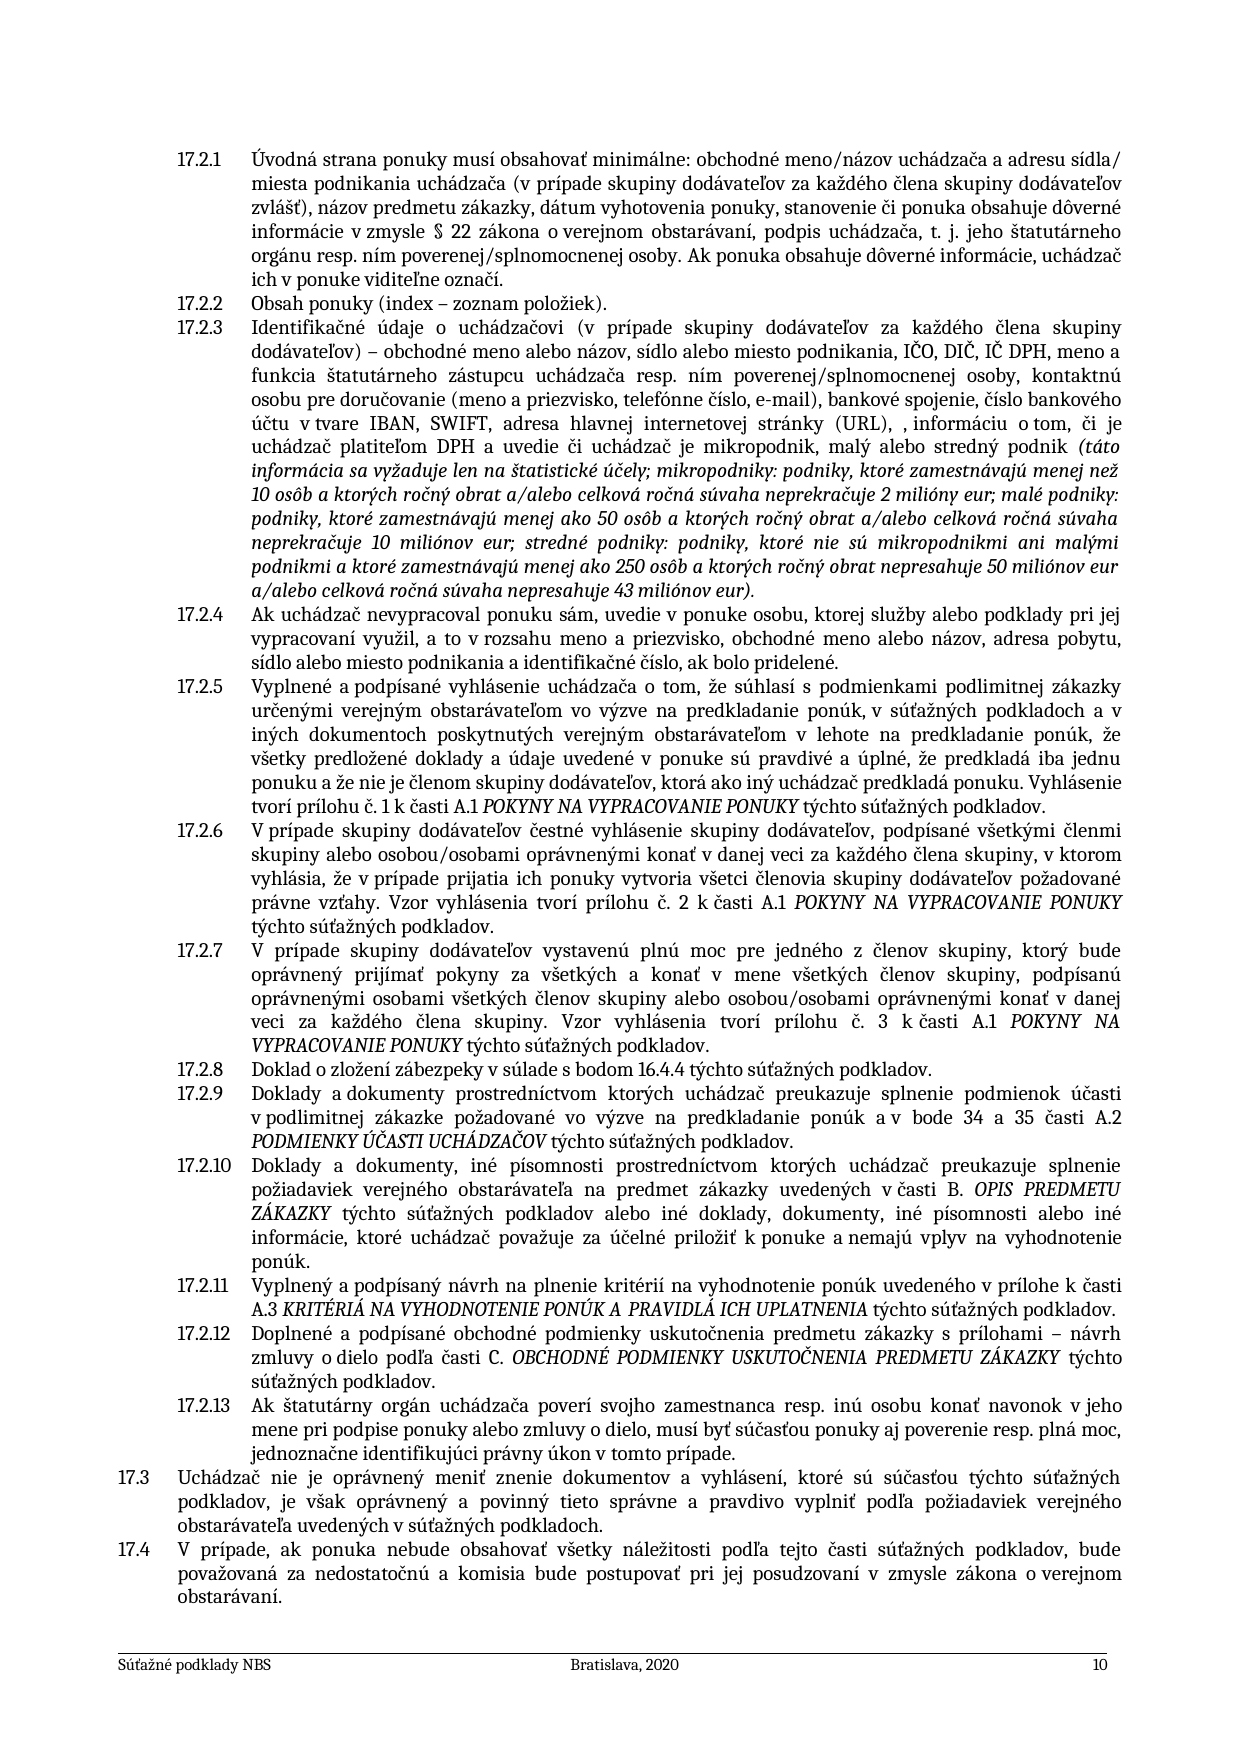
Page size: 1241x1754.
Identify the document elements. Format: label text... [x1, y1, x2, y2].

list V prípade, ak ponuka nebude obsahovať všetky náležitosti podľa tejto časti súťažných podkladov, bude považovaná za nedostatočnú a komisia bude postupovať pri jej posudzovaní v zmysle zákona o verejnom obstarávaní. [118, 1537, 1122, 1609]
list Vyplnené a podpísané vyhlásenie uchádzača o tom, že súhlasí s podmienkami podlimitnej zákazky určenými verejným obstarávateľom vo výzve na predkladanie ponúk, v súťažných podkladoch a v iných dokumentoch poskytnutých verejným obstarávateľom v lehote na predkladanie ponúk, že všetky predložené doklady a údaje uvedené v ponuke sú pravdivé a úplné, že predkladá iba jednu ponuku a že nie je členom skupiny dodávateľov, ktorá ako iný uchádzač predkladá ponuku. Vyhlásenie tvorí prílohu č. 1 k časti A.1 POKYNY NA VYPRACOVANIE PONUKY týchto súťažných podkladov. [177, 675, 1122, 818]
list V prípade skupiny dodávateľov čestné vyhlásenie skupiny dodávateľov, podpísané všetkými členmi skupiny alebo osobou/osobami oprávnenými konať v danej veci za každého člena skupiny, v ktorom vyhlásia, že v prípade prijatia ich ponuky vytvoria všetci členovia skupiny dodávateľov požadované právne vzťahy. Vzor vyhlásenia tvorí prílohu č. 2 k časti A.1 POKYNY NA VYPRACOVANIE PONUKY týchto súťažných podkladov. [177, 818, 1122, 938]
list Doklady a dokumenty, iné písomnosti prostredníctvom ktorých uchádzač preukazuje splnenie požiadaviek verejného obstarávateľa na predmet zákazky uvedených v časti B. OPIS PREDMETU ZÁKAZKY týchto súťažných podkladov alebo iné doklady, dokumenty, iné písomnosti alebo iné informácie, ktoré uchádzač považuje za účelné priložiť k ponuke a nemajú vplyv na vyhodnotenie ponúk. [177, 1154, 1122, 1274]
list Identifikačné údaje o uchádzačovi (v prípade skupiny dodávateľov za každého člena skupiny dodávateľov) – obchodné meno alebo názov, sídlo alebo miesto podnikania, IČO, DIČ, IČ DPH, meno a funkcia štatutárneho zástupcu uchádzača resp. ním poverenej/splnomocnenej osoby, kontaktnú osobu pre doručovanie (meno a priezvisko, telefónne číslo, e-mail), bankové spojenie, číslo bankového účtu v tvare IBAN, SWIFT, adresa hlavnej internetovej stránky (URL), , informáciu o tom, či je uchádzač platiteľom DPH a uvedie či uchádzač je mikropodnik, malý alebo stredný podnik (táto informácia sa vyžaduje len na štatistické účely; mikropodniky: podniky, ktoré zamestnávajú menej než 10 osôb a ktorých ročný obrat a/alebo celková ročná súvaha neprekračuje 2 milióny eur; malé podniky: podniky, ktoré zamestnávajú menej ako 50 osôb a ktorých ročný obrat a/alebo celková ročná súvaha neprekračuje 10 miliónov eur; stredné podniky: podniky, ktoré nie sú mikropodnikmi ani malými podnikmi a ktoré zamestnávajú menej ako 250 osôb a ktorých ročný obrat nepresahuje 50 miliónov eur a/alebo celková ročná súvaha nepresahuje 43 miliónov eur). [177, 315, 1122, 603]
list Vyplnený a podpísaný návrh na plnenie kritérií na vyhodnotenie ponúk uvedeného v prílohe k časti A.3 KRITÉRIÁ NA VYHODNOTENIE PONÚK A PRAVIDLÁ ICH UPLATNENIA týchto súťažných podkladov. [177, 1274, 1122, 1322]
list Ak štatutárny orgán uchádzača poverí svojho zamestnanca resp. inú osobu konať navonok v jeho mene pri podpise ponuky alebo zmluvy o dielo, musí byť súčasťou ponuky aj poverenie resp. plná moc, jednoznačne identifikujúci právny úkon v tomto prípade. [177, 1393, 1122, 1465]
list Doklady a dokumenty prostredníctvom ktorých uchádzač preukazuje splnenie podmienok účasti v podlimitnej zákazke požadované vo výzve na predkladanie ponúk a v bode 34 a 35 časti A.2 PODMIENKY ÚČASTI UCHÁDZAČOV týchto súťažných podkladov. [177, 1082, 1122, 1154]
list Doklad o zložení zábezpeky v súlade s bodom 16.4.4 týchto súťažných podkladov. [177, 1058, 1122, 1082]
list Ak uchádzač nevypracoval ponuku sám, uvedie v ponuke osobu, ktorej služby alebo podklady pri jej vypracovaní využil, a to v rozsahu meno a priezvisko, obchodné meno alebo názov, adresa pobytu, sídlo alebo miesto podnikania a identifikačné číslo, ak bolo pridelené. [177, 603, 1122, 675]
list Uchádzač nie je oprávnený meniť znenie dokumentov a vyhlásení, ktoré sú súčasťou týchto súťažných podkladov, je však oprávnený a povinný tieto správne a pravdivo vyplniť podľa požiadaviek verejného obstarávateľa uvedených v súťažných podkladoch. [118, 1465, 1122, 1537]
list Doplnené a podpísané obchodné podmienky uskutočnenia predmetu zákazky s prílohami – návrh zmluvy o dielo podľa časti C. OBCHODNÉ PODMIENKY USKUTOČNENIA PREDMETU ZÁKAZKY týchto súťažných podkladov. [177, 1322, 1122, 1393]
list Úvodná strana ponuky musí obsahovať minimálne: obchodné meno/názov uchádzača a adresu sídla/ miesta podnikania uchádzača (v prípade skupiny dodávateľov za každého člena skupiny dodávateľov zvlášť), názov predmetu zákazky, dátum vyhotovenia ponuky, stanovenie či ponuka obsahuje dôverné informácie v zmysle § 22 zákona o verejnom obstarávaní, podpis uchádzača, t. j. jeho štatutárneho orgánu resp. ním poverenej/splnomocnenej osoby. Ak ponuka obsahuje dôverné informácie, uchádzač ich v ponuke viditeľne označí. [177, 148, 1122, 291]
list V prípade skupiny dodávateľov vystavenú plnú moc pre jedného z členov skupiny, ktorý bude oprávnený prijímať pokyny za všetkých a konať v mene všetkých členov skupiny, podpísanú oprávnenými osobami všetkých členov skupiny alebo osobou/osobami oprávnenými konať v danej veci za každého člena skupiny. Vzor vyhlásenia tvorí prílohu č. 3 k časti A.1 POKYNY NA VYPRACOVANIE PONUKY týchto súťažných podkladov. [177, 938, 1122, 1058]
list Obsah ponuky (index – zoznam položiek). [177, 291, 1122, 315]
